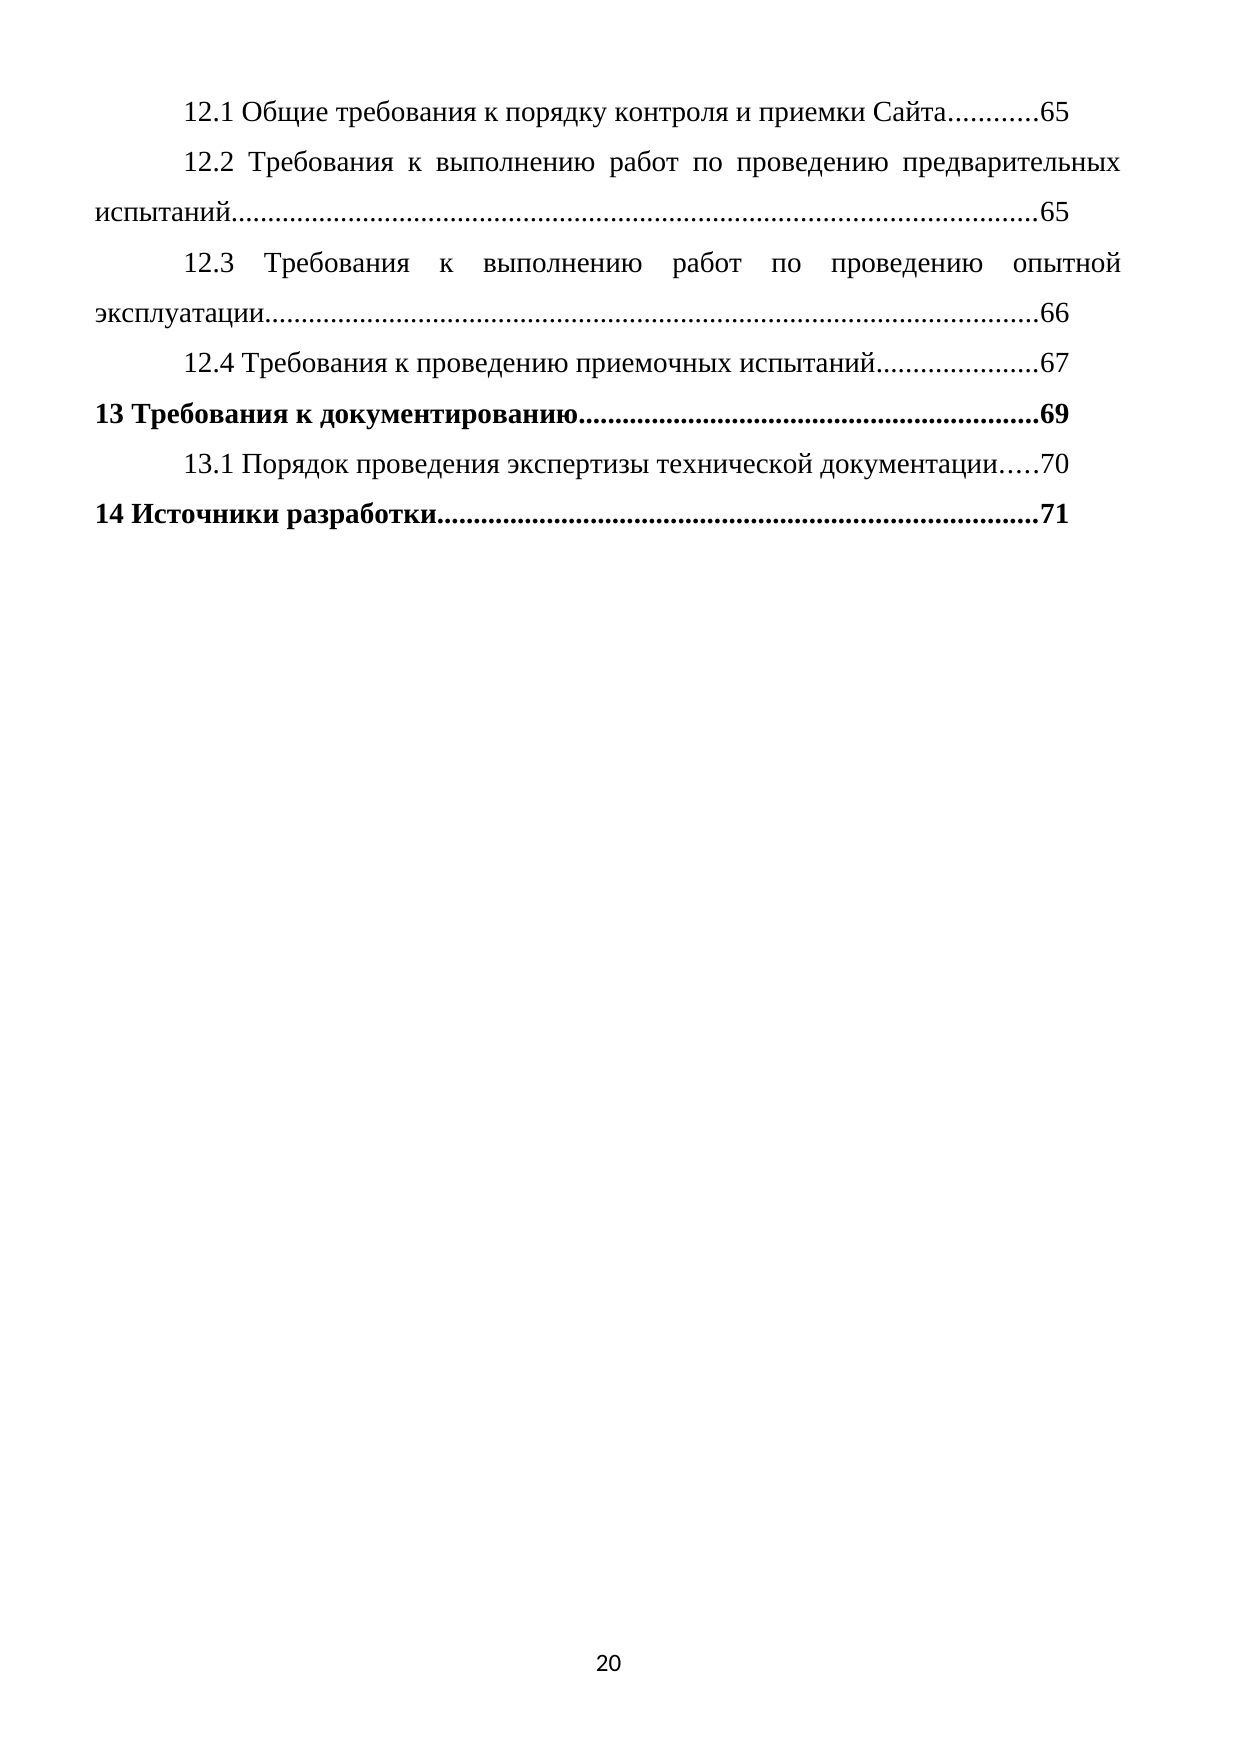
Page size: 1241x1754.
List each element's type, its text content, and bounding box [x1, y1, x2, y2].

text 14 Источники разработки 71 [94, 496, 1122, 530]
text 13 Требования к документированию 69 [94, 396, 1122, 429]
text 13.1 Порядок проведения экспертизы технической документации 70 [94, 446, 1122, 480]
text 12.3 Требования к выполнению работ по проведению опытной эксплуатации 66 [94, 245, 1122, 329]
text 12.4 Требования к проведению приемочных испытаний 67 [94, 346, 1122, 379]
text 12.2 Требования к выполнению работ по проведению предварительных испытаний 65 [94, 144, 1122, 228]
text 12.1 Общие требования к порядку контроля и приемки Сайта 65 [94, 94, 1122, 127]
